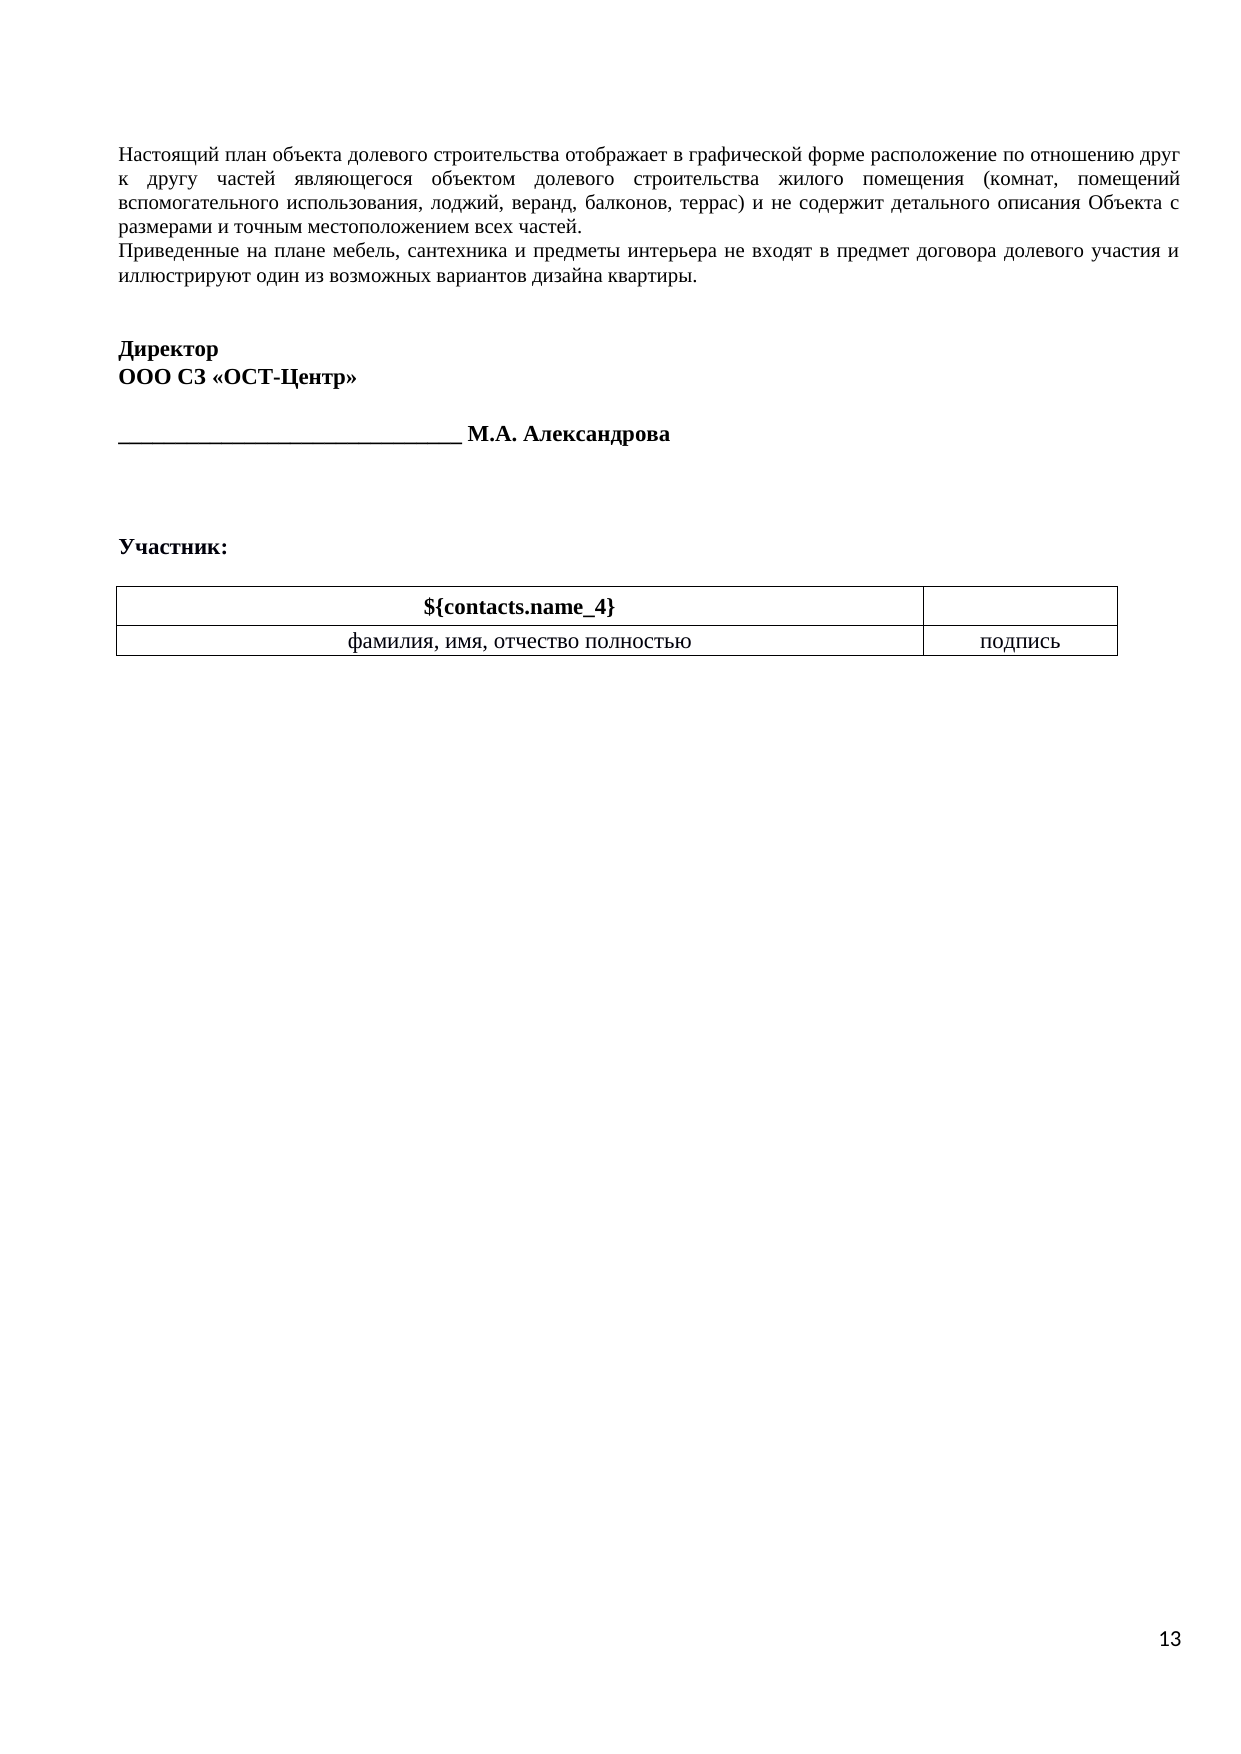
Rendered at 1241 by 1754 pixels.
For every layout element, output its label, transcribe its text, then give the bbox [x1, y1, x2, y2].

text Директор [118, 335, 1181, 361]
text Участник: [118, 533, 1181, 559]
text Приведенные на плане мебель, сантехника и предметы интерьера не входят в предмет договора долевого участия и иллюстрируют один из возможных вариантов дизайна квартиры. [118, 238, 1181, 287]
table_header ${contacts.name_4} [117, 587, 923, 625]
table_header [924, 587, 1117, 625]
table_cell подпись [924, 626, 1117, 655]
text ООО СЗ «ОСТ-Центр» [118, 363, 1181, 389]
text Настоящий план объекта долевого строительства отображает в графической форме расположение по отношению друг к другу частей являющегося объектом долевого строительства жилого помещения (комнат, помещений вспомогательного использования, лоджий, веранд, балконов, террас) и не содержит детального описания Объекта с размерами и точным местоположением всех частей. [118, 142, 1181, 238]
table_cell фамилия, имя, отчество полностью [117, 626, 923, 655]
text ______________________________ М.А. Александрова [118, 420, 1181, 477]
